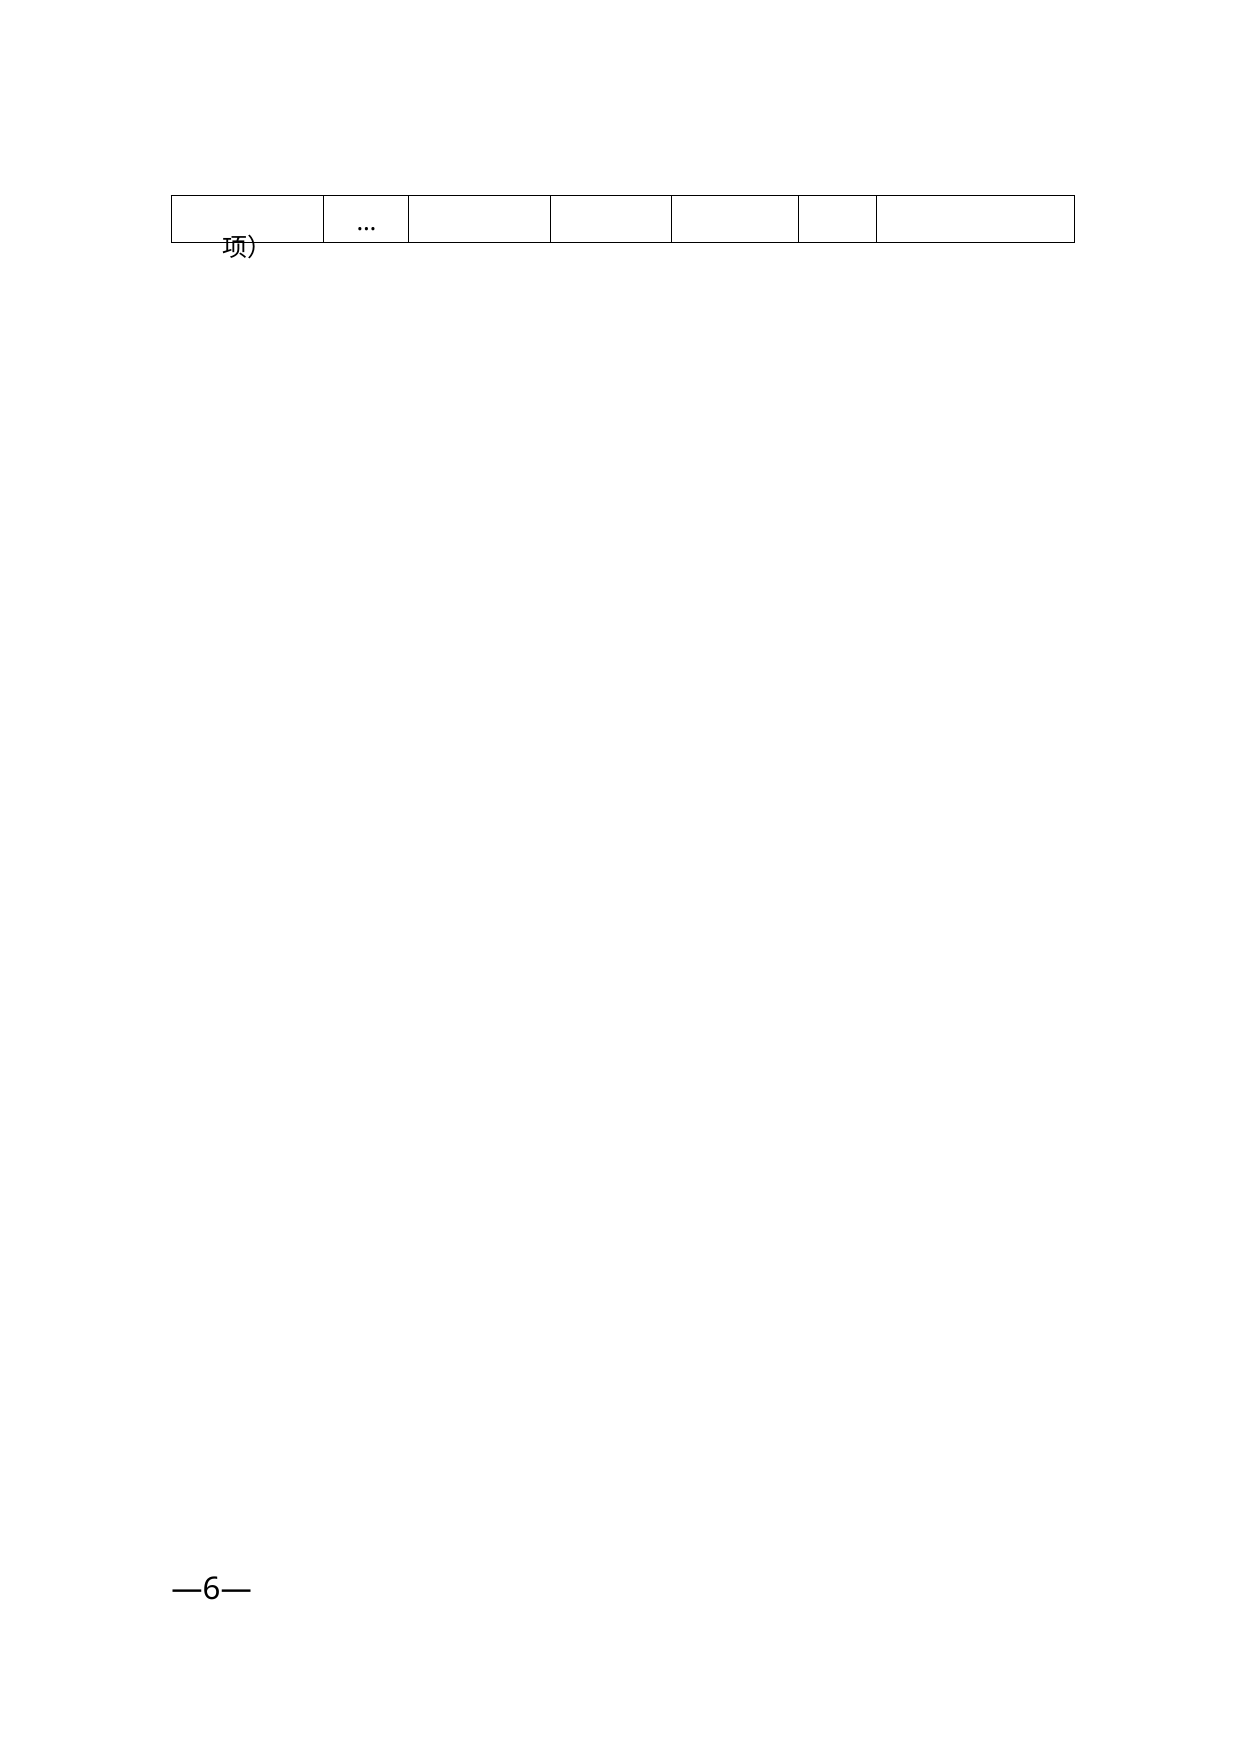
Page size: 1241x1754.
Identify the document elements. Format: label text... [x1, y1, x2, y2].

table_cell [877, 196, 1074, 242]
table_cell [409, 196, 550, 242]
table_cell [551, 196, 671, 242]
table_cell [799, 196, 876, 242]
table_cell [672, 196, 798, 242]
table_cell … [324, 196, 408, 242]
